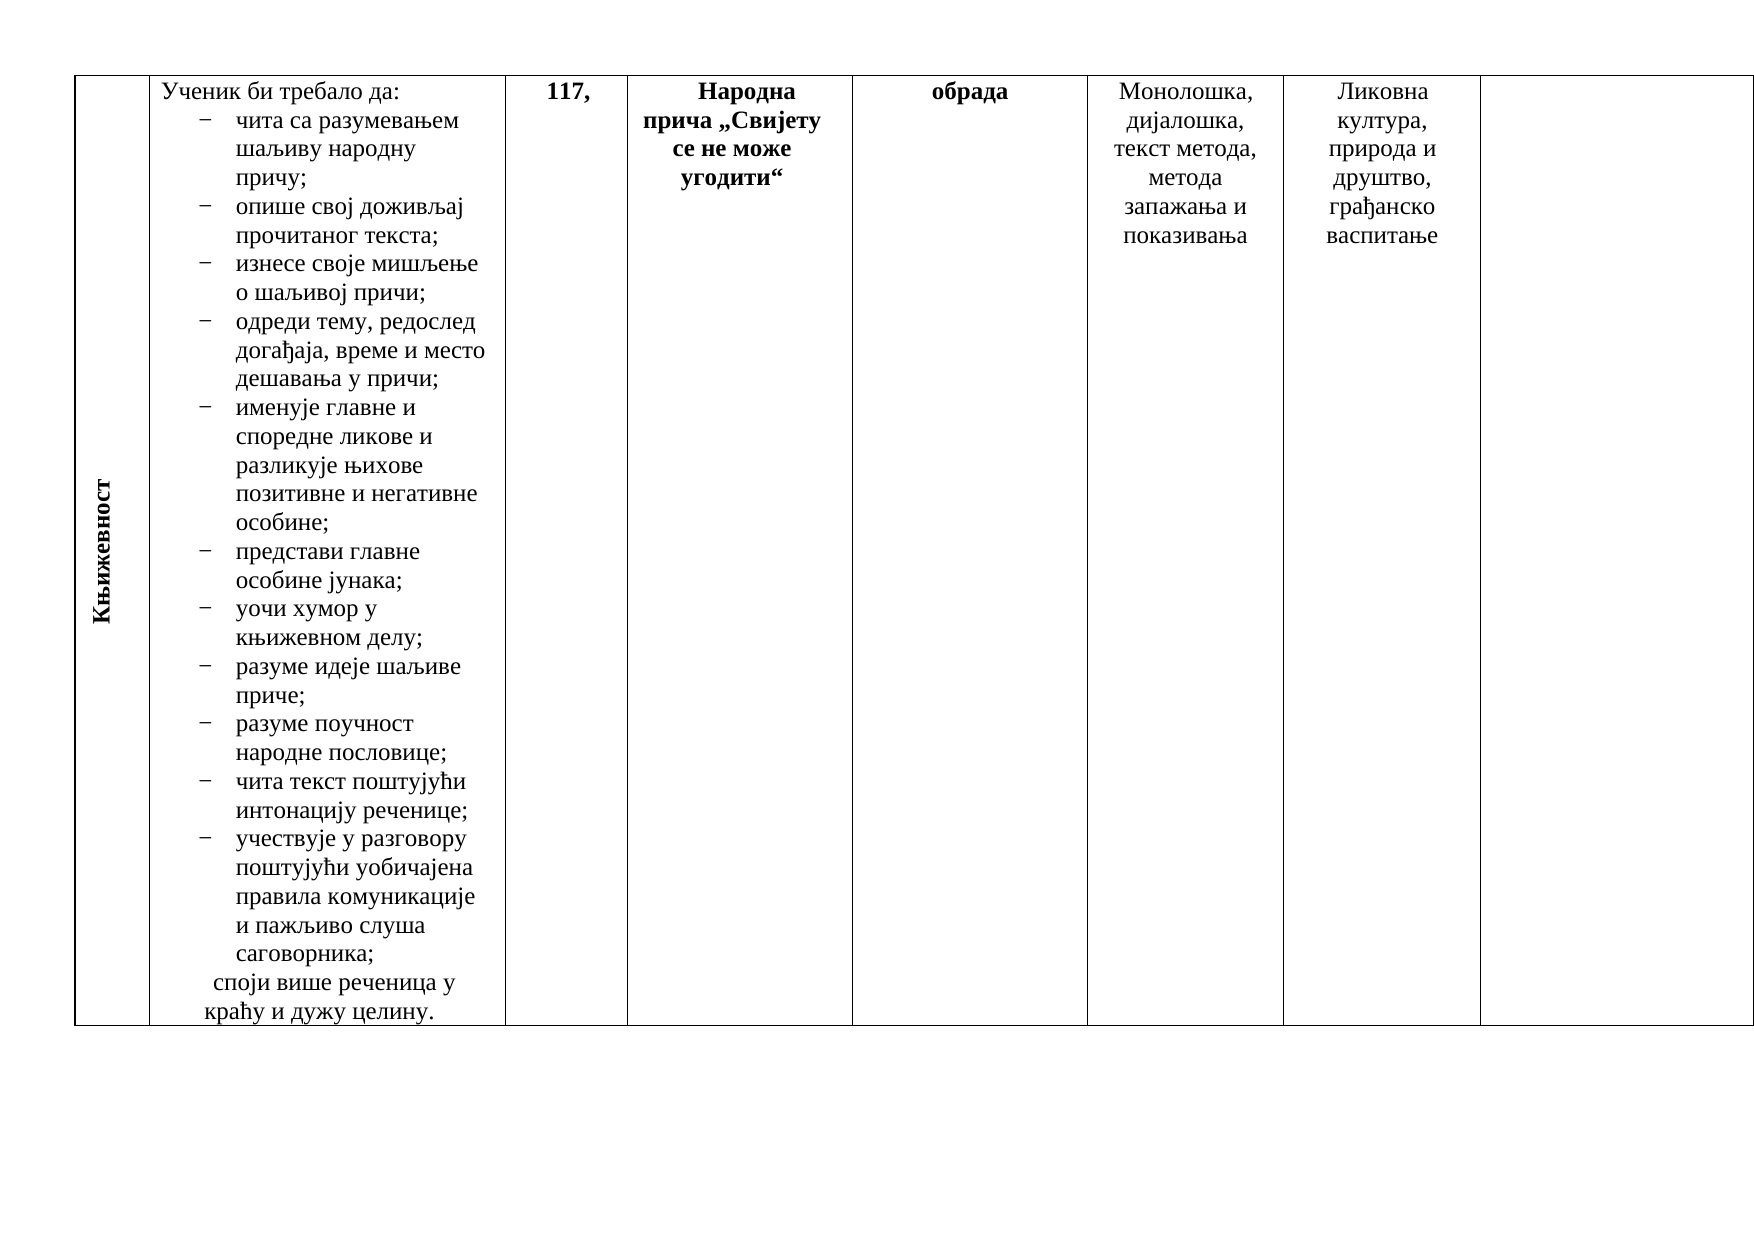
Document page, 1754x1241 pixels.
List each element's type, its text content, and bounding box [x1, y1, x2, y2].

table_cell Књижевност [76, 76, 149, 1025]
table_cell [1284, 76, 1480, 1025]
table_cell обрада [853, 76, 1087, 1025]
table_cell Народна прича „Свијету се не може угодити“ [628, 76, 852, 1025]
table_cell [1088, 76, 1283, 1025]
table_cell 117, [506, 76, 627, 1025]
